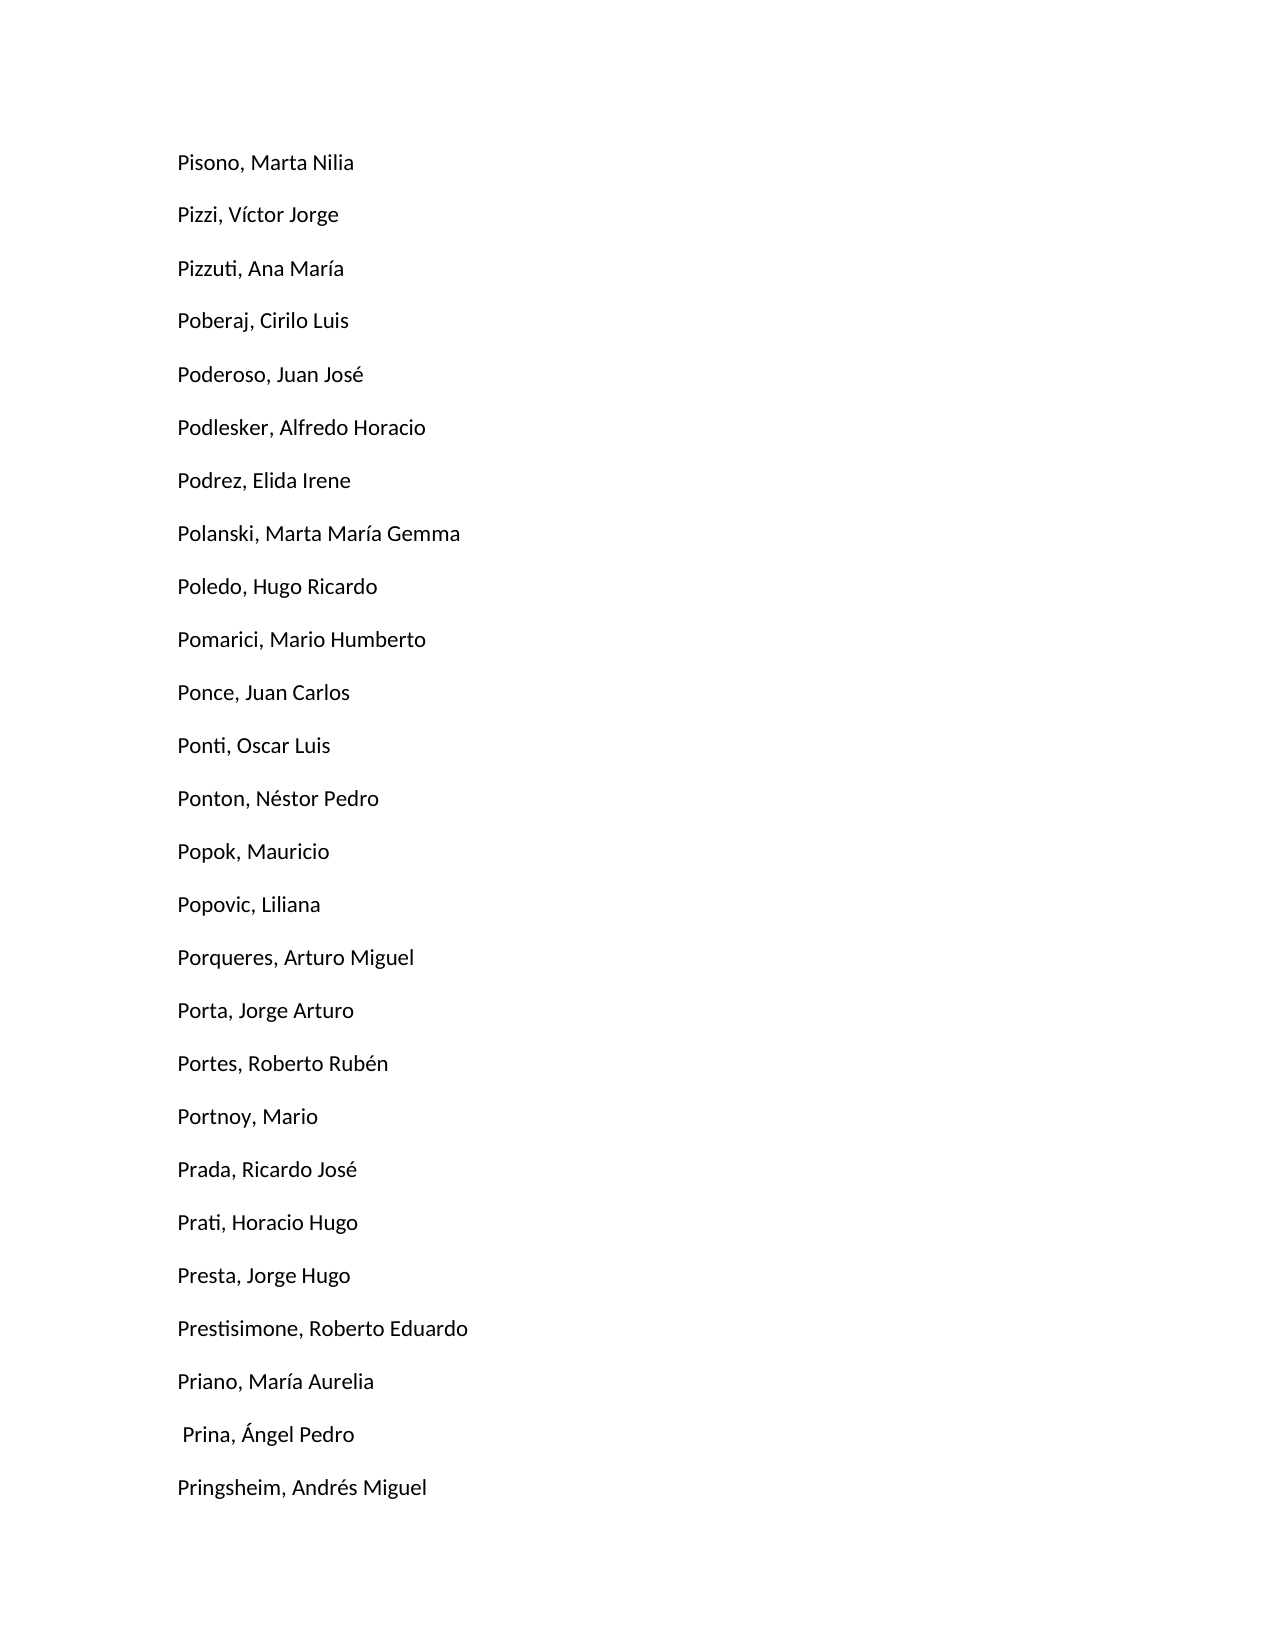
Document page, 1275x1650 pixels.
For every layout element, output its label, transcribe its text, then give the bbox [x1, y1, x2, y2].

text Ponton, Néstor Pedro [177, 784, 1098, 812]
text Popok, Mauricio [177, 837, 1098, 865]
text Prina, Ángel Pedro [177, 1420, 1098, 1448]
text Podrez, Elida Irene [177, 466, 1098, 494]
text Pringsheim, Andrés Miguel [177, 1473, 1098, 1501]
text Polanski, Marta María Gemma [177, 519, 1098, 547]
text Priano, María Aurelia [177, 1367, 1098, 1395]
text Ponti, Oscar Luis [177, 731, 1098, 759]
text Ponce, Juan Carlos [177, 678, 1098, 706]
text Portnoy, Mario [177, 1102, 1098, 1130]
text Popovic, Liliana [177, 890, 1098, 918]
text Prada, Ricardo José [177, 1155, 1098, 1183]
text Presta, Jorge Hugo [177, 1261, 1098, 1289]
text Pizzuti, Ana María [177, 254, 1098, 282]
text Poledo, Hugo Ricardo [177, 572, 1098, 600]
text Poberaj, Cirilo Luis [177, 307, 1098, 335]
text Porqueres, Arturo Miguel [177, 943, 1098, 971]
text Prati, Horacio Hugo [177, 1208, 1098, 1236]
text Portes, Roberto Rubén [177, 1049, 1098, 1077]
text Prestisimone, Roberto Eduardo [177, 1314, 1098, 1342]
text Poderoso, Juan José [177, 360, 1098, 388]
text Porta, Jorge Arturo [177, 996, 1098, 1024]
text Pisono, Marta Nilia [177, 148, 1098, 176]
text Podlesker, Alfredo Horacio [177, 413, 1098, 441]
text Pomarici, Mario Humberto [177, 625, 1098, 653]
text Pizzi, Víctor Jorge [177, 201, 1098, 229]
